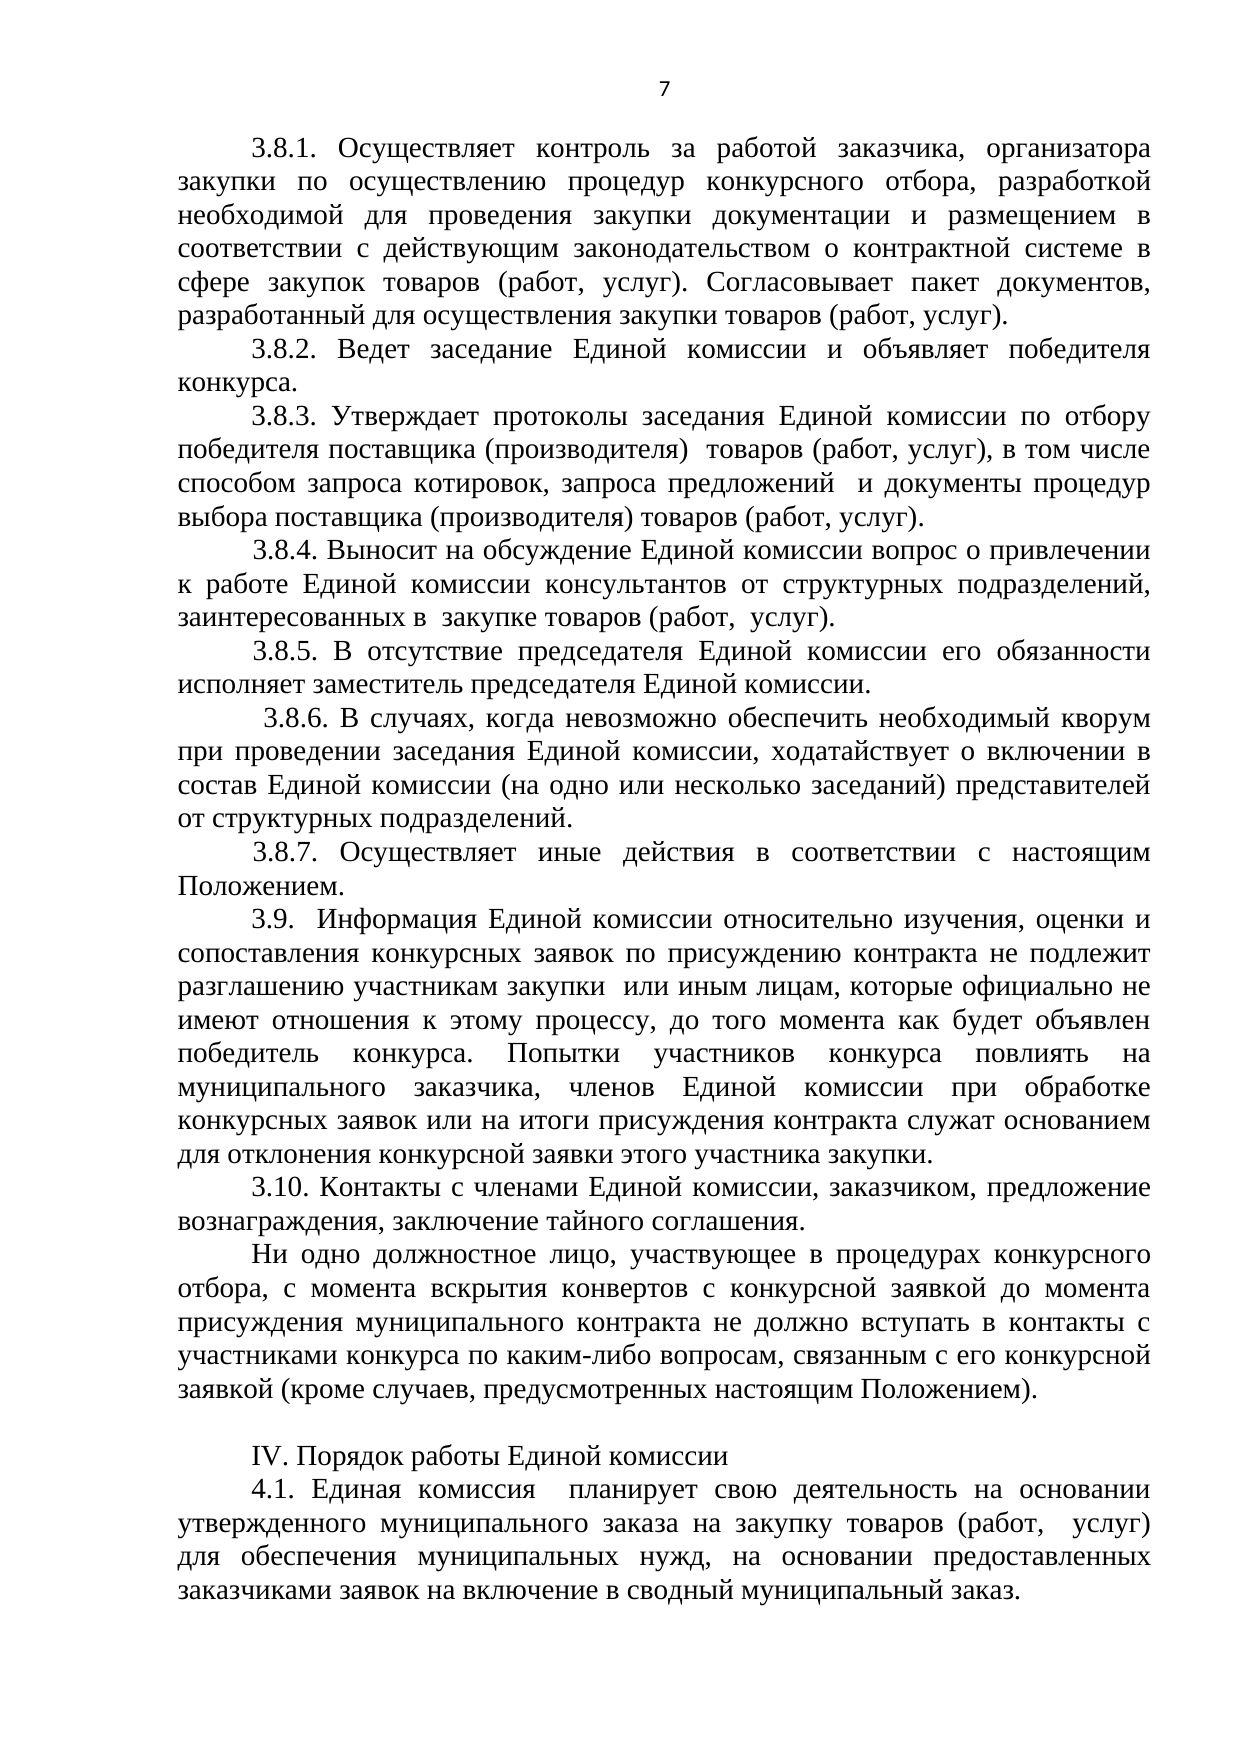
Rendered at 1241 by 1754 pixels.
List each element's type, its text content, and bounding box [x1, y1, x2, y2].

text 3.9. Информация Единой комиссии относительно изучения, оценки и сопоставления конкурсных заявок по присуждению контракта не подлежит разглашению участникам закупки или иным лицам, которые официально не имеют отношения к этому процессу, до того момента как будет объявлен победитель конкурса. Попытки участников конкурса повлиять на муниципального заказчика, членов Единой комиссии при обработке конкурсных заявок или на итоги присуждения контракта служат основанием для отклонения конкурсной заявки этого участника закупки. [177, 901, 1152, 1169]
text 3.8.6. В случаях, когда невозможно обеспечить необходимый кворум при проведении заседания Единой комиссии, ходатайствует о включении в состав Единой комиссии (на одно или несколько заседаний) представителей от структурных подразделений. [177, 700, 1152, 834]
text 3.8.7. Осуществляет иные действия в соответствии с настоящим Положением. [177, 834, 1152, 901]
text 3.8.5. В отсутствие председателя Единой комиссии его обязанности исполняет заместитель председателя Единой комиссии. [177, 633, 1152, 700]
text IV. Порядок работы Единой комиссии [177, 1438, 1152, 1471]
text 3.8.4. Выносит на обсуждение Единой комиссии вопрос о привлечении к работе Единой комиссии консультантов от структурных подразделений, заинтересованных в закупке товаров (работ, услуг). [177, 532, 1152, 633]
text 3.8.1. Осуществляет контроль за работой заказчика, организатора закупки по осуществлению процедур конкурсного отбора, разработкой необходимой для проведения закупки документации и размещением в соответствии с действующим законодательством о контрактной системе в сфере закупок товаров (работ, услуг). Согласовывает пакет документов, разработанный для осуществления закупки товаров (работ, услуг). [177, 130, 1152, 331]
text 4.1. Единая комиссия планирует свою деятельность на основании утвержденного муниципального заказа на закупку товаров (работ, услуг) для обеспечения муниципальных нужд, на основании предоставленных заказчиками заявок на включение в сводный муниципальный заказ. [177, 1471, 1152, 1606]
text Ни одно должностное лицо, участвующее в процедурах конкурсного отбора, с момента вскрытия конвертов с конкурсной заявкой до момента присуждения муниципального контракта не должно вступать в контакты с участниками конкурса по каким-либо вопросам, связанным с его конкурсной заявкой (кроме случаев, предусмотренных настоящим Положением). [177, 1237, 1152, 1404]
text 3.10. Контакты с членами Единой комиссии, заказчиком, предложение вознаграждения, заключение тайного соглашения. [177, 1169, 1152, 1237]
text 3.8.3. Утверждает протоколы заседания Единой комиссии по отбору победителя поставщика (производителя) товаров (работ, услуг), в том числе способом запроса котировок, запроса предложений и документы процедур выбора поставщика (производителя) товаров (работ, услуг). [177, 398, 1152, 532]
text 3.8.2. Ведет заседание Единой комиссии и объявляет победителя конкурса. [177, 331, 1152, 398]
